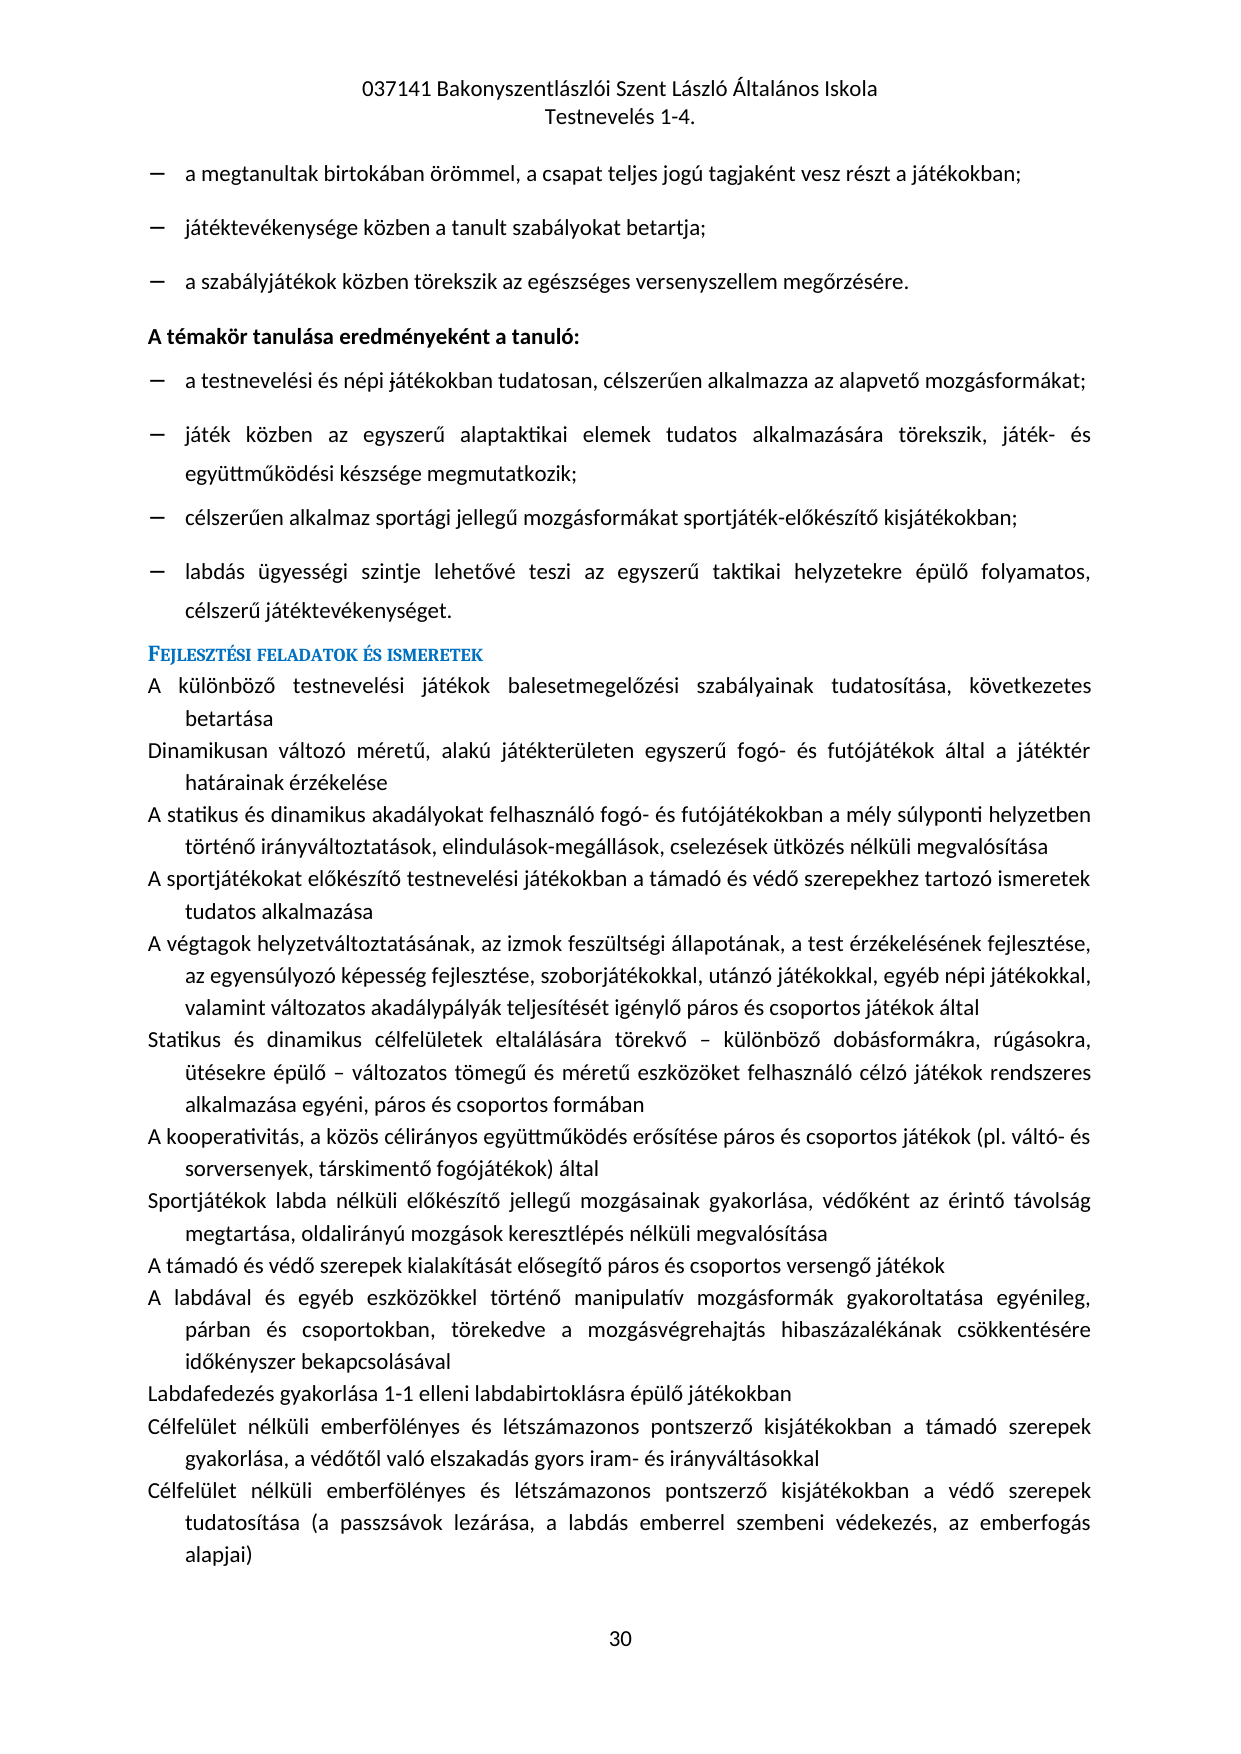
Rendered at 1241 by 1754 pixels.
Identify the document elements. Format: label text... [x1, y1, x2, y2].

list Labdafedezés gyakorlása 1-1 elleni labdabirtoklásra épülő játékokban [148, 1379, 1093, 1408]
list Célfelület nélküli emberfölényes és létszámazonos pontszerző kisjátékokban a támadó szerepek gyakorlása, a védőtől való elszakadás gyors iram- és irányváltásokkal [148, 1412, 1093, 1472]
list A kooperativitás, a közös célirányos együttműködés erősítése páros és csoportos játékok (pl. váltó- és sorversenyek, társkimentő fogójátékok) által [148, 1122, 1093, 1182]
list a megtanultak birtokában örömmel, a csapat teljes jogú tagjaként vesz részt a játékokban; [148, 148, 1093, 194]
list Statikus és dinamikus célfelületek eltalálására törekvő – különböző dobásformákra, rúgásokra, ütésekre épülő – változatos tömegű és méretű eszközöket felhasználó célzó játékok rendszeres alkalmazása egyéni, páros és csoportos formában [148, 1026, 1093, 1118]
list A támadó és védő szerepek kialakítását elősegítő páros és csoportos versengő játékok [148, 1251, 1093, 1279]
list célszerűen alkalmaz sportági jellegű mozgásformákat sportjáték-előkészítő kisjátékokban; [148, 491, 1093, 538]
list a testnevelési és népi játékokban tudatosan, célszerűen alkalmazza az alapvető mozgásformákat; [148, 354, 1093, 401]
list A statikus és dinamikus akadályokat felhasználó fogó- és futójátékokban a mély súlyponti helyzetben történő irányváltoztatások, elindulások-megállások, cselezések ütközés nélküli megvalósítása [148, 800, 1093, 860]
list játéktevékenysége közben a tanult szabályokat betartja; [148, 202, 1093, 248]
list Sportjátékok labda nélküli előkészítő jellegű mozgásainak gyakorlása, védőként az érintő távolság megtartása, oldalirányú mozgások keresztlépés nélküli megvalósítása [148, 1186, 1093, 1247]
list játék közben az egyszerű alaptaktikai elemek tudatos alkalmazására törekszik, játék- és együttműködési készsége megmutatkozik; [148, 408, 1093, 487]
list labdás ügyességi szintje lehetővé teszi az egyszerű taktikai helyzetekre épülő folyamatos, célszerű játéktevékenységet. [148, 545, 1093, 624]
list A különböző testnevelési játékok balesetmegelőzési szabályainak tudatosítása, következetes betartása [148, 671, 1093, 732]
list Dinamikusan változó méretű, alakú játékterületen egyszerű fogó- és futójátékok által a játéktér határainak érzékelése [148, 736, 1093, 796]
list Célfelület nélküli emberfölényes és létszámazonos pontszerző kisjátékokban a védő szerepek tudatosítása (a passzsávok lezárása, a labdás emberrel szembeni védekezés, az emberfogás alapjai) [148, 1476, 1093, 1568]
list A labdával és egyéb eszközökkel történő manipulatív mozgásformák gyakoroltatása egyénileg, párban és csoportokban, törekedve a mozgásvégrehajtás hibaszázalékának csökkentésére időkényszer bekapcsolásával [148, 1283, 1093, 1375]
text A témakör tanulása eredményeként a tanuló: [148, 322, 1093, 350]
list A végtagok helyzetváltoztatásának, az izmok feszültségi állapotának, a test érzékelésének fejlesztése, az egyensúlyozó képesség fejlesztése, szoborjátékokkal, utánzó játékokkal, egyéb népi játékokkal, valamint változatos akadálypályák teljesítését igénylő páros és csoportos játékok által [148, 929, 1093, 1021]
text Fejlesztési feladatok és ismeretek [148, 641, 1093, 668]
list A sportjátékokat előkészítő testnevelési játékokban a támadó és védő szerepekhez tartozó ismeretek tudatos alkalmazása [148, 864, 1093, 925]
list a szabályjátékok közben törekszik az egészséges versenyszellem megőrzésére. [148, 256, 1093, 302]
